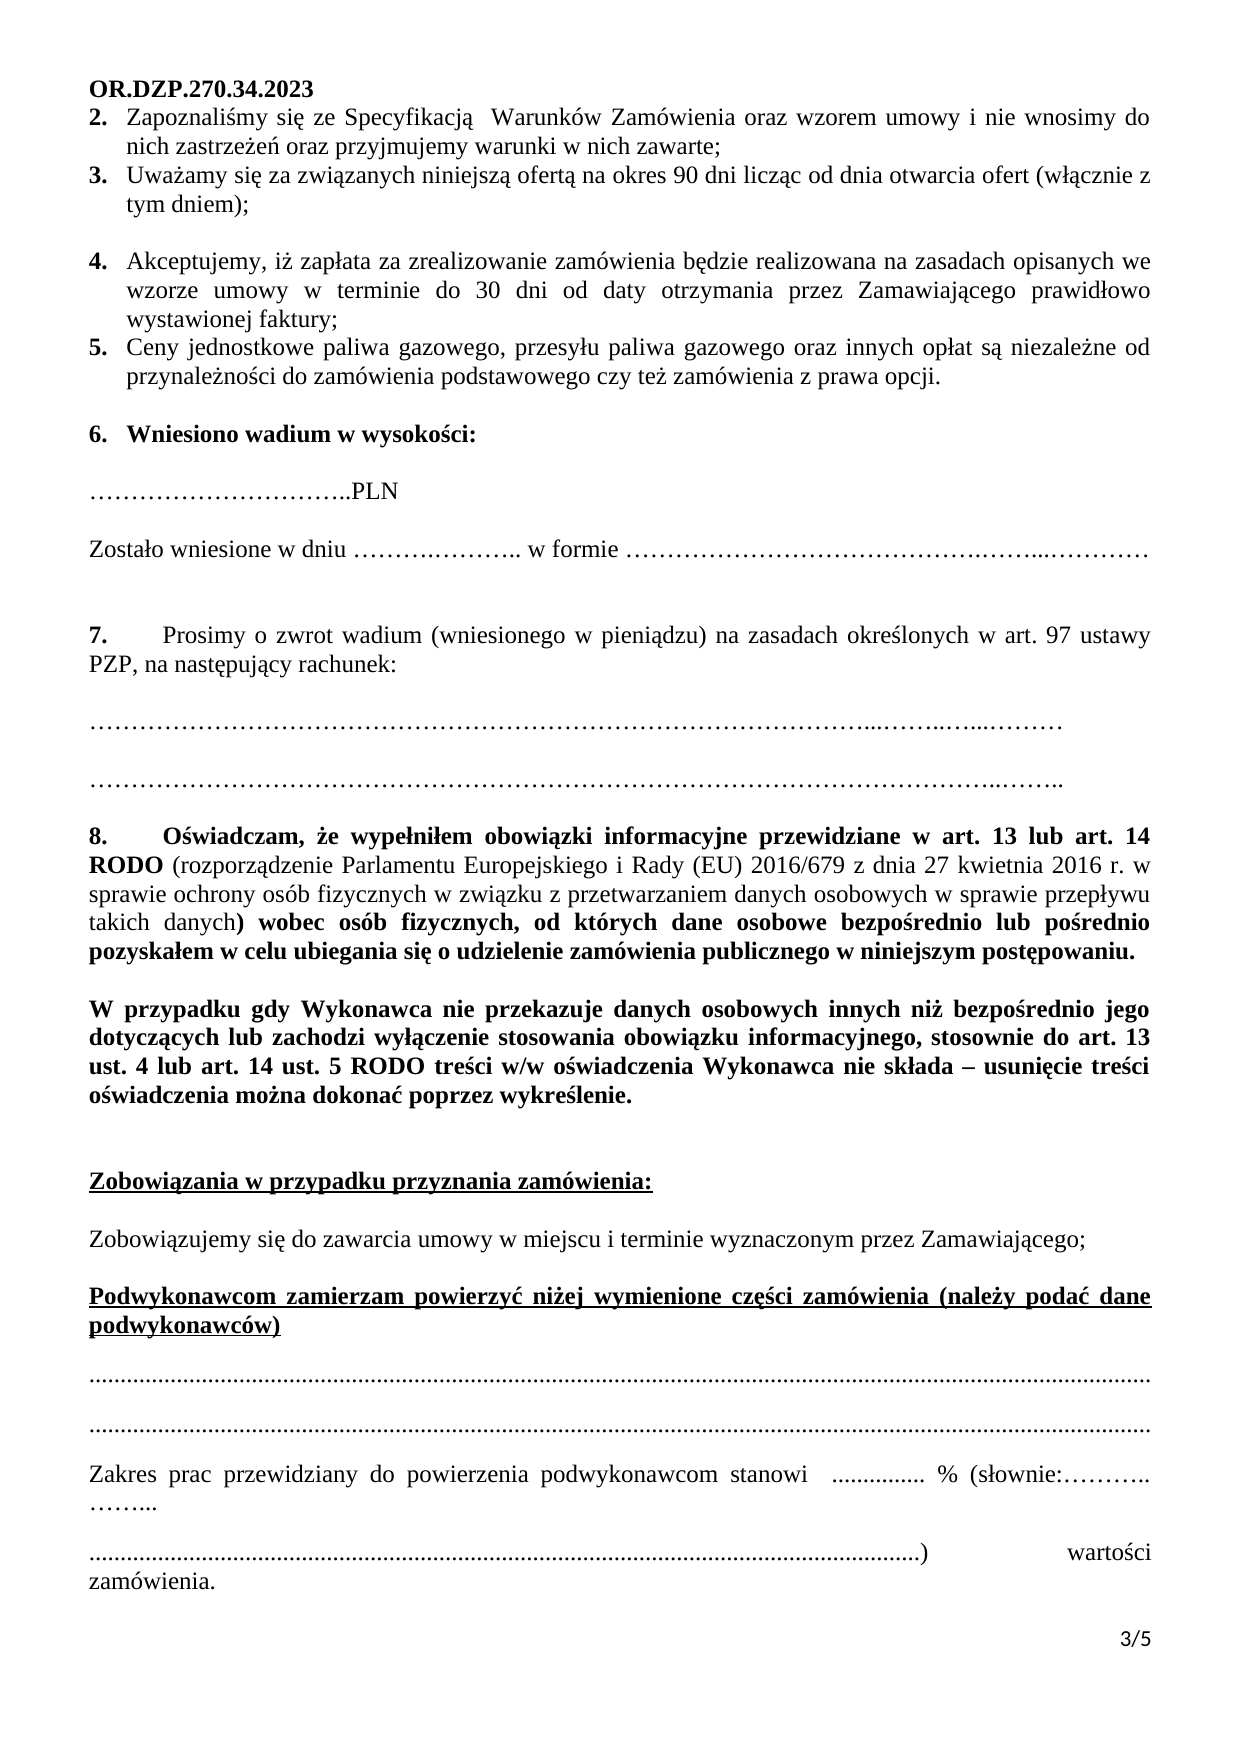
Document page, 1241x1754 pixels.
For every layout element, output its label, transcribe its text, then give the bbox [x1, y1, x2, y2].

list Akceptujemy, iż zapłata za zrealizowanie zamówienia będzie realizowana na zasadach opisanych we wzorze umowy w terminie do 30 dni od daty otrzymania przez Zamawiającego prawidłowo wystawionej faktury; [89, 246, 1152, 332]
text .......................................................................................................................................................................... [89, 1409, 1152, 1438]
text .......................................................................................................................................................................... [89, 1359, 1152, 1388]
text Zobowiązania w przypadku przyznania zamówienia: [89, 1166, 1152, 1195]
text .....................................................................................................................................) wartości zamówienia. [89, 1537, 1152, 1594]
text Podwykonawcom zamierzam powierzyć niżej wymienione części zamówienia (należy podać dane podwykonawców) [89, 1308, 1152, 1339]
text W przypadku gdy Wykonawca nie przekazuje danych osobowych innych niż bezpośrednio jego dotyczących lub zachodzi wyłączenie stosowania obowiązku informacyjnego, stosownie do art. 13 ust. 4 lub art. 14 ust. 5 RODO treści w/w oświadczenia Wykonawca nie składa – usunięcie treści oświadczenia można dokonać poprzez wykreślenie. [89, 994, 1152, 1109]
list Zapoznaliśmy się ze Specyfikacją Warunków Zamówienia oraz wzorem umowy i nie wnosimy do nich zastrzeżeń oraz przyjmujemy warunki w nich zawarte; [89, 102, 1152, 160]
text …………………………..PLN [89, 476, 1152, 505]
list Uważamy się za związanych niniejszą ofertą na okres 90 dni licząc od dnia otwarcia ofert (włącznie z tym dniem); [89, 160, 1152, 217]
list Prosimy o zwrot wadium (wniesionego w pieniądzu) na zasadach określonych w art. 97 ustawy PZP, na następujący rachunek: [89, 620, 1152, 677]
text ………………………………………………………………………………………………..…….. [89, 764, 1152, 792]
text …………………………………………………………………………………...……..…...……… [89, 706, 1152, 735]
text Zakres prac przewidziany do powierzenia podwykonawcom stanowi ............... % (słownie:………..……... [89, 1459, 1152, 1516]
list Wniesiono wadium w wysokości: [89, 419, 1152, 447]
text Zobowiązujemy się do zawarcia umowy w miejscu i terminie wyznaczonym przez Zamawiającego; [89, 1224, 1152, 1252]
list Ceny jednostkowe paliwa gazowego, przesyłu paliwa gazowego oraz innych opłat są niezależne od przynależności do zamówienia podstawowego czy też zamówienia z prawa opcji. [89, 332, 1152, 390]
text Zostało wniesione w dniu ……….……….. w formie …………………………………….……...………… [89, 534, 1152, 562]
list Oświadczam, że wypełniłem obowiązki informacyjne przewidziane w art. 13 lub art. 14 RODO (rozporządzenie Parlamentu Europejskiego i Rady (EU) 2016/679 z dnia 27 kwietnia 2016 r. w sprawie ochrony osób fizycznych w związku z przetwarzaniem danych osobowych w sprawie przepływu takich danych) wobec osób fizycznych, od których dane osobowe bezpośrednio lub pośrednio pozyskałem w celu ubiegania się o udzielenie zamówienia publicznego w niniejszym postępowaniu. [89, 821, 1152, 965]
text Podwykonawcom zamierzam powierzyć niżej wymienione części zamówienia (należy podać dane podwykonawców) [89, 1281, 1152, 1306]
